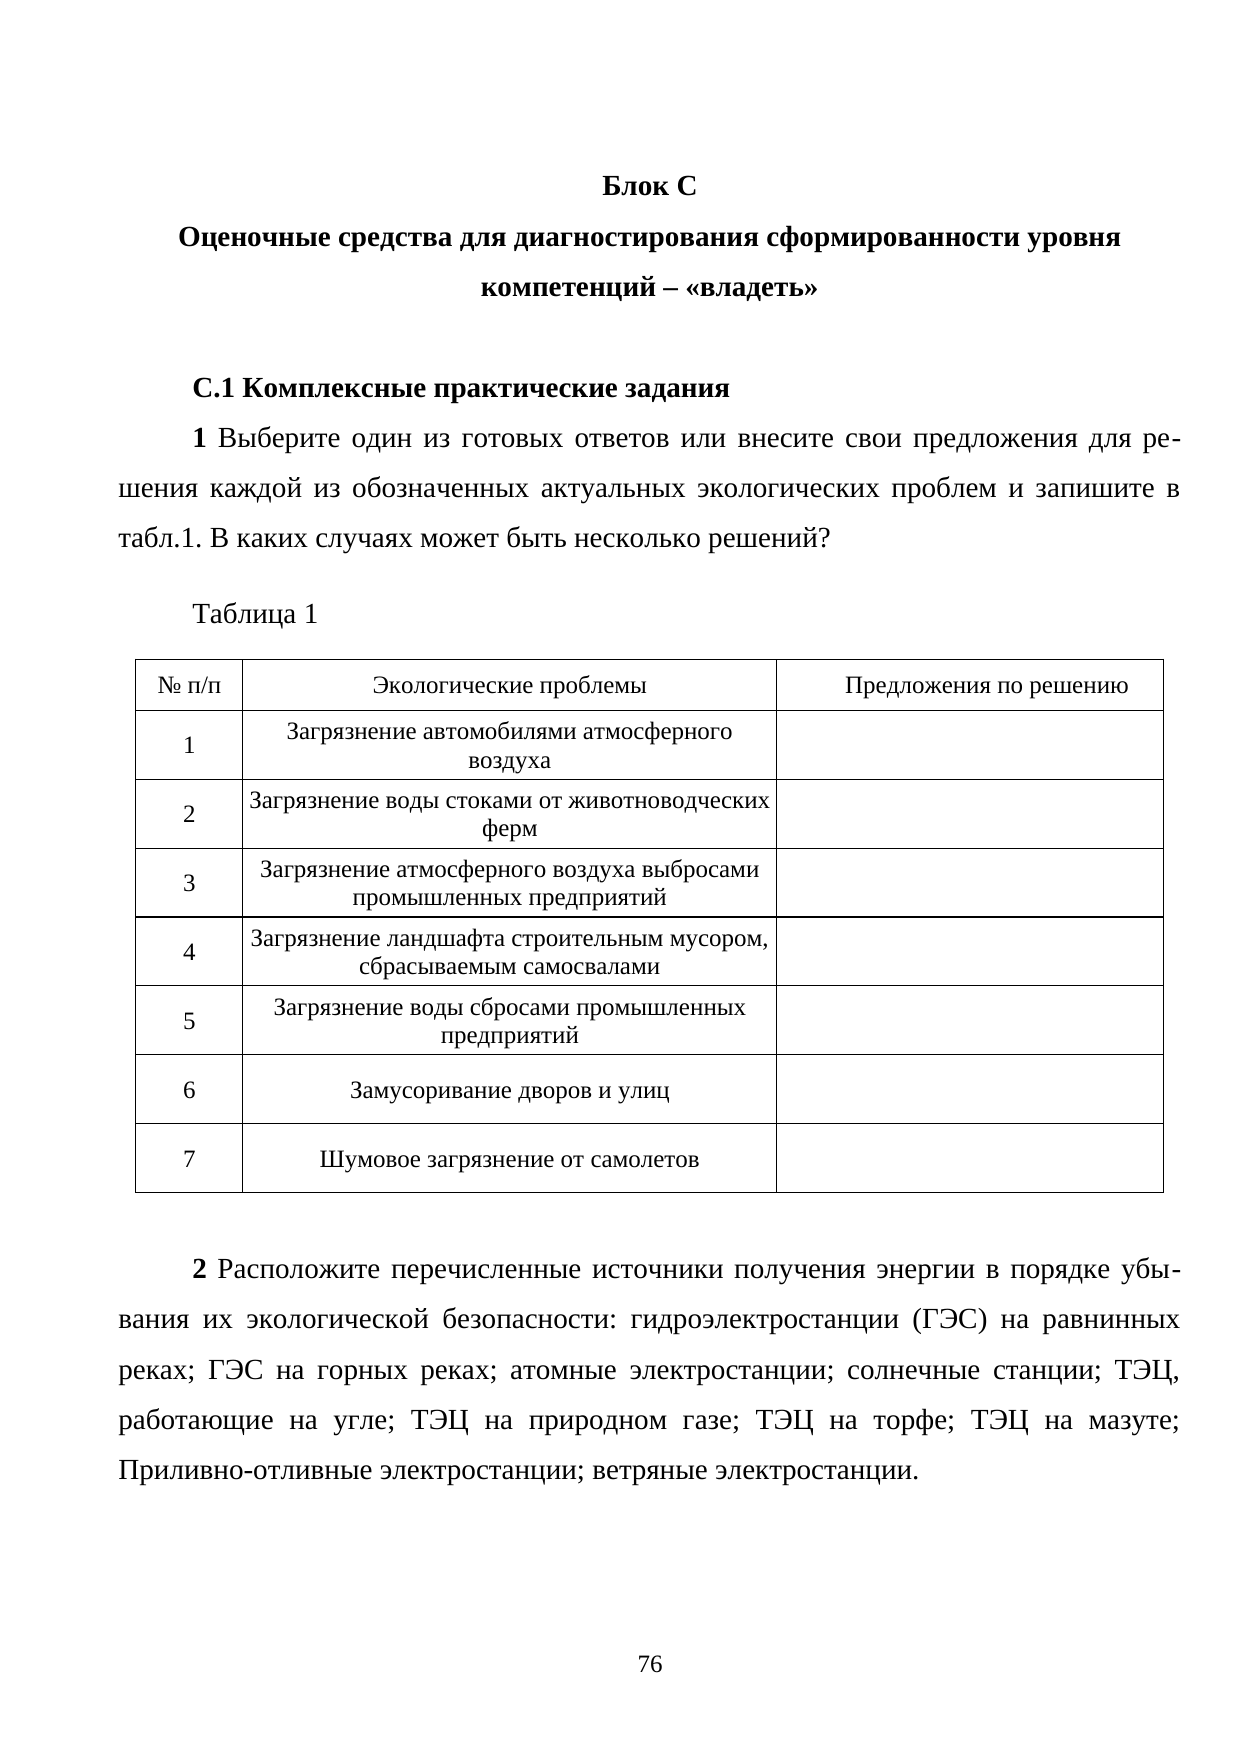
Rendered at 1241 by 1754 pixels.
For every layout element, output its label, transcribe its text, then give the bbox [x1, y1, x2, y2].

table_cell 1 [136, 711, 242, 778]
table_cell Загрязнение атмосферного воздуха выбросами промышленных предприятий [243, 849, 776, 916]
text С.1 Комплексные практические задания [118, 370, 1181, 403]
table_cell [777, 1124, 1163, 1192]
table_cell Загрязнение ландшафта строительным мусором, сбрасываемым самосвалами [243, 918, 776, 985]
table_cell 7 [136, 1124, 242, 1192]
table_cell [777, 986, 1163, 1054]
text Оценочные средства для диагностирования сформированности уровня компетенций – «владеть» [118, 219, 1181, 303]
table_header Экологические проблемы [243, 660, 776, 710]
table_cell Загрязнение воды сбросами промышленных предприятий [243, 986, 776, 1054]
table_cell [777, 849, 1163, 916]
table_cell [777, 780, 1163, 847]
table_cell 3 [136, 849, 242, 916]
table_cell 2 [136, 780, 242, 847]
text Блок С [118, 168, 1181, 202]
text 2 Расположите перечисленные источники получения энергии в порядке убывания их экологической безопасности: гидроэлектростанции (ГЭС) на равнинных реках; ГЭС на горных реках; атомные электростанции; солнечные станции; ТЭЦ, работающие на угле; ТЭЦ на природном газе; ТЭЦ на торфе; ТЭЦ на мазуте; Приливно-отливные электростанции; ветряные электростанции. [118, 1251, 1181, 1486]
table_header Предложения по решению [777, 660, 1163, 710]
table_cell Шумовое загрязнение от самолетов [243, 1124, 776, 1192]
table_cell Загрязнение воды стоками от животноводческих ферм [243, 780, 776, 847]
table_cell [777, 918, 1163, 985]
table_cell 6 [136, 1055, 242, 1123]
table_cell 5 [136, 986, 242, 1054]
text Таблица 1 [118, 600, 1181, 629]
table_cell 4 [136, 918, 242, 985]
table_cell Загрязнение автомобилями атмосферного воздуха [243, 711, 776, 778]
table_cell Замусоривание дворов и улиц [243, 1055, 776, 1123]
table_cell [777, 1055, 1163, 1123]
table_cell [777, 711, 1163, 778]
table_header № п/п [136, 660, 242, 710]
text 1 Выберите один из готовых ответов или внесите свои предложения для решения каждой из обозначенных актуальных экологических проблем и запишите в табл.1. В каких случаях может быть несколько решений? [118, 420, 1181, 554]
